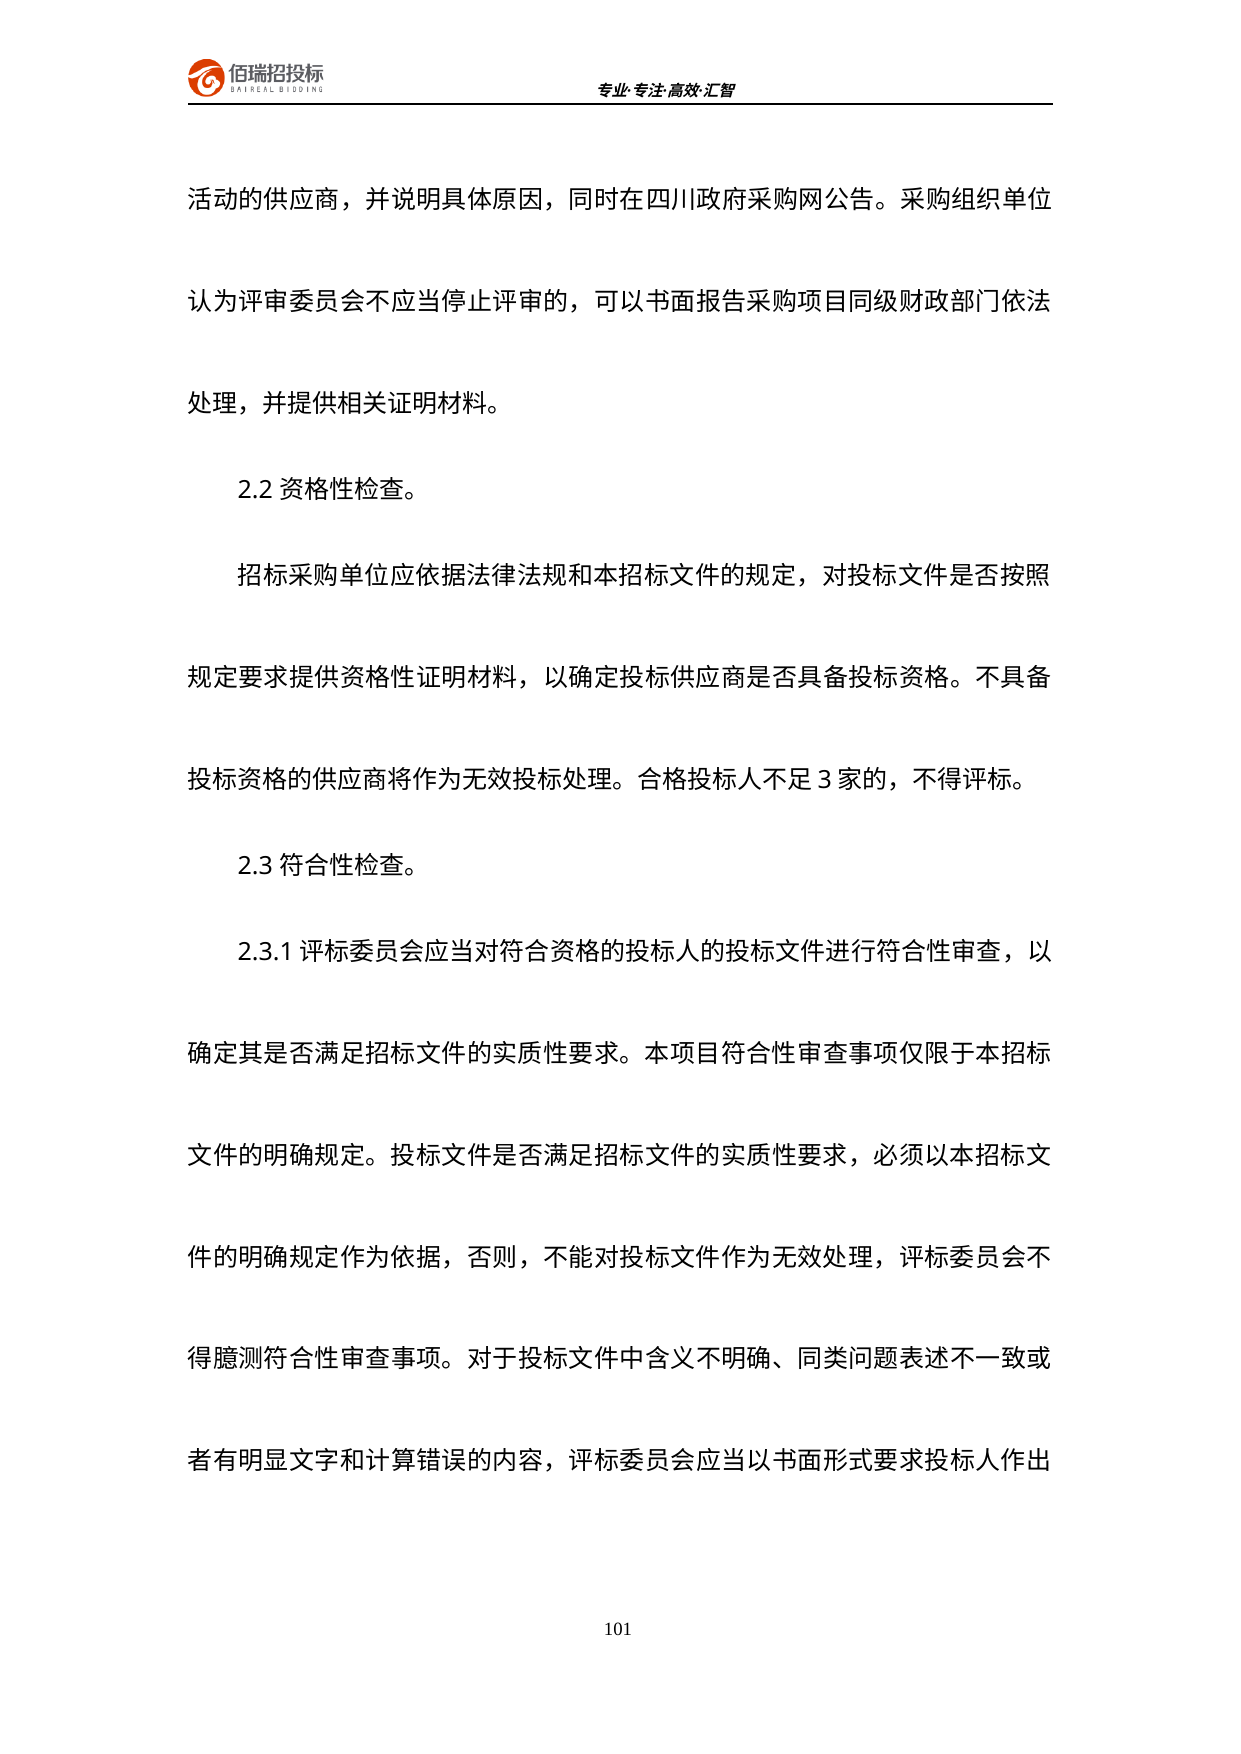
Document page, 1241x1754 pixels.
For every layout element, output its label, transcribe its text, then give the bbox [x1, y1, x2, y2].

text 2.2 资格性检查。 [187, 454, 1053, 522]
text 2.3 符合性检查。 [187, 829, 1053, 897]
text 招标采购单位应依据法律法规和本招标文件的规定，对投标文件是否按照规定要求提供资格性证明材料，以确定投标供应商是否具备投标资格。不具备投标资格的供应商将作为无效投标处理。合格投标人不足3家的，不得评标。 [187, 540, 1053, 811]
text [187, 164, 1053, 436]
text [187, 916, 1053, 1493]
picture [187, 59, 324, 97]
